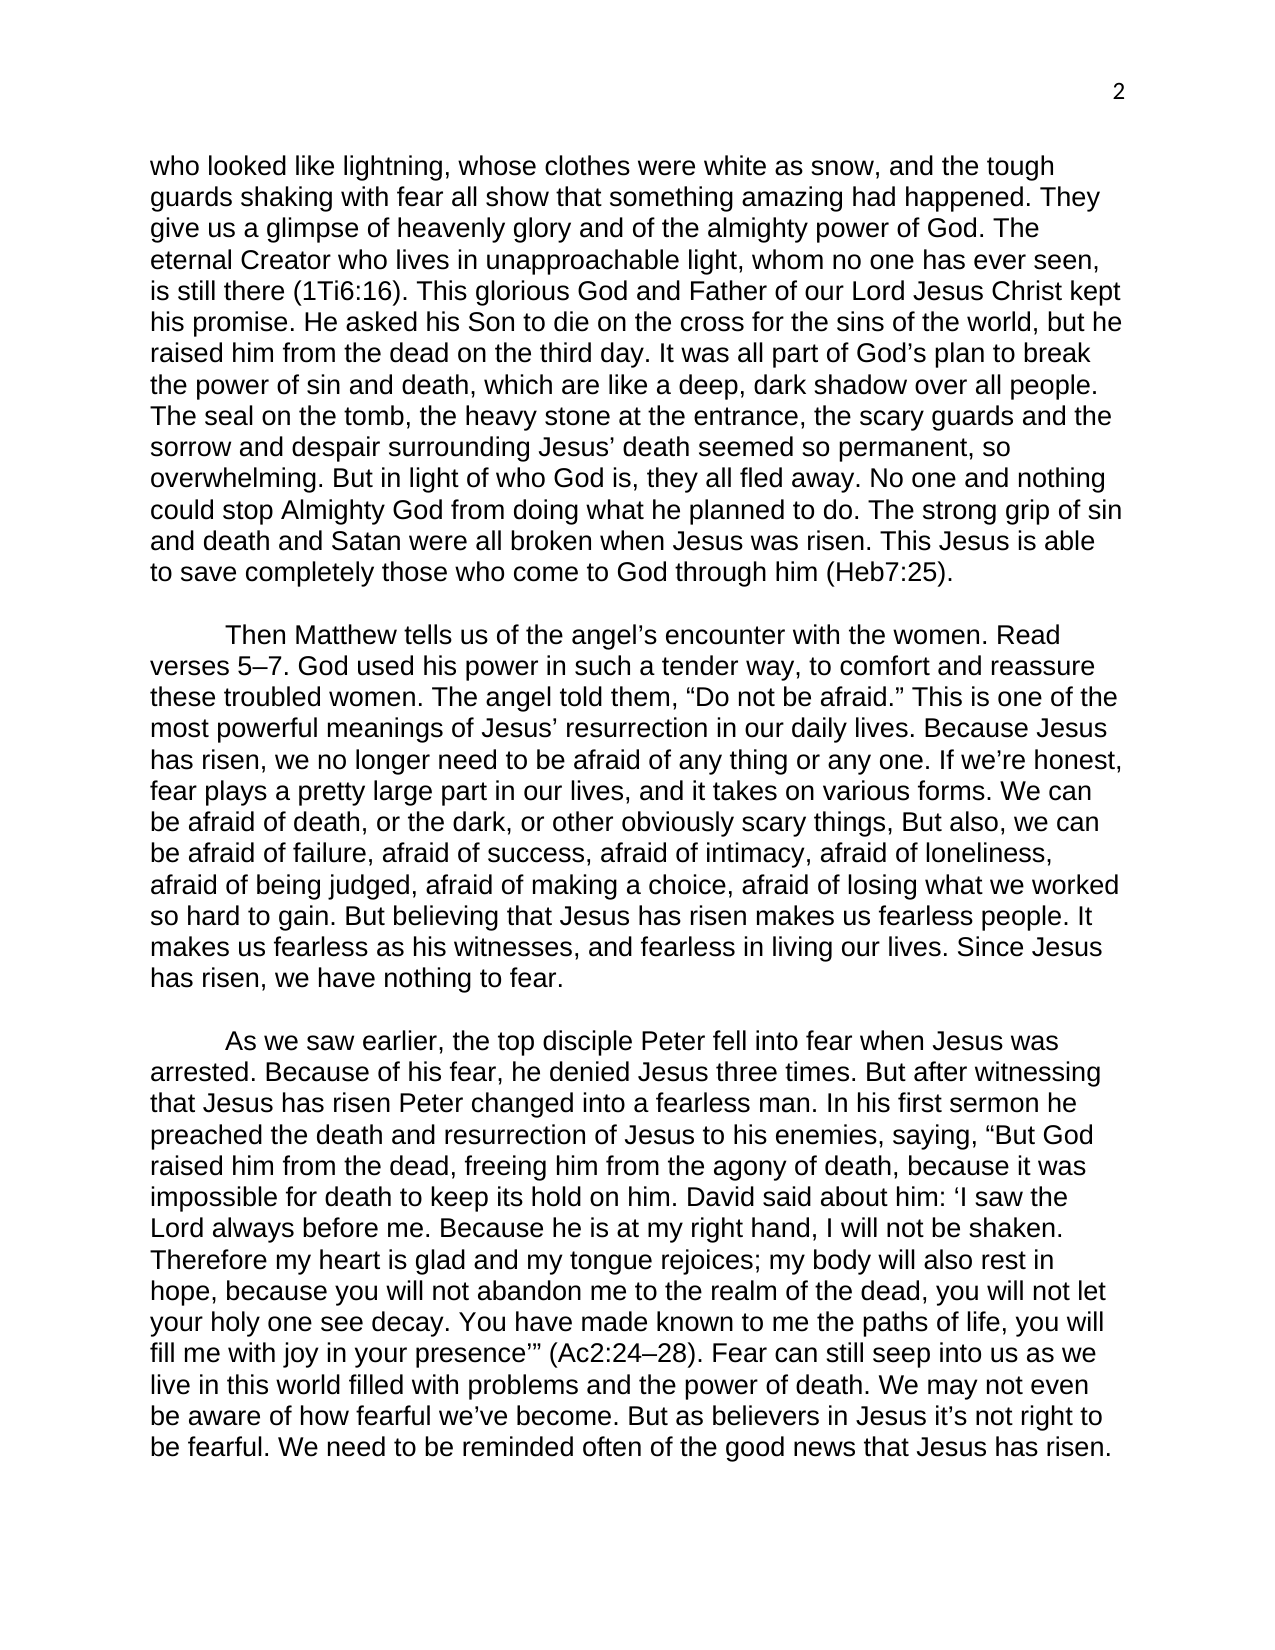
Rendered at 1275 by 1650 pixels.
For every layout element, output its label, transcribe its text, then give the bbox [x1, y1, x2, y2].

text Then Matthew tells us of the angel’s encounter with the women. Read verses 5–7. God used his power in such a tender way, to comfort and reassure these troubled women. The angel told them, “Do not be afraid.” This is one of the most powerful meanings of Jesus’ resurrection in our daily lives. Because Jesus has risen, we no longer need to be afraid of any thing or any one. If we’re honest, fear plays a pretty large part in our lives, and it takes on various forms. We can be afraid of death, or the dark, or other obviously scary things, But also, we can be afraid of failure, afraid of success, afraid of intimacy, afraid of loneliness, afraid of being judged, afraid of making a choice, afraid of losing what we worked so hard to gain. But believing that Jesus has risen makes us fearless people. It makes us fearless as his witnesses, and fearless in living our lives. Since Jesus has risen, we have nothing to fear. [150, 619, 1125, 994]
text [150, 150, 1125, 587]
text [150, 1025, 1125, 1462]
